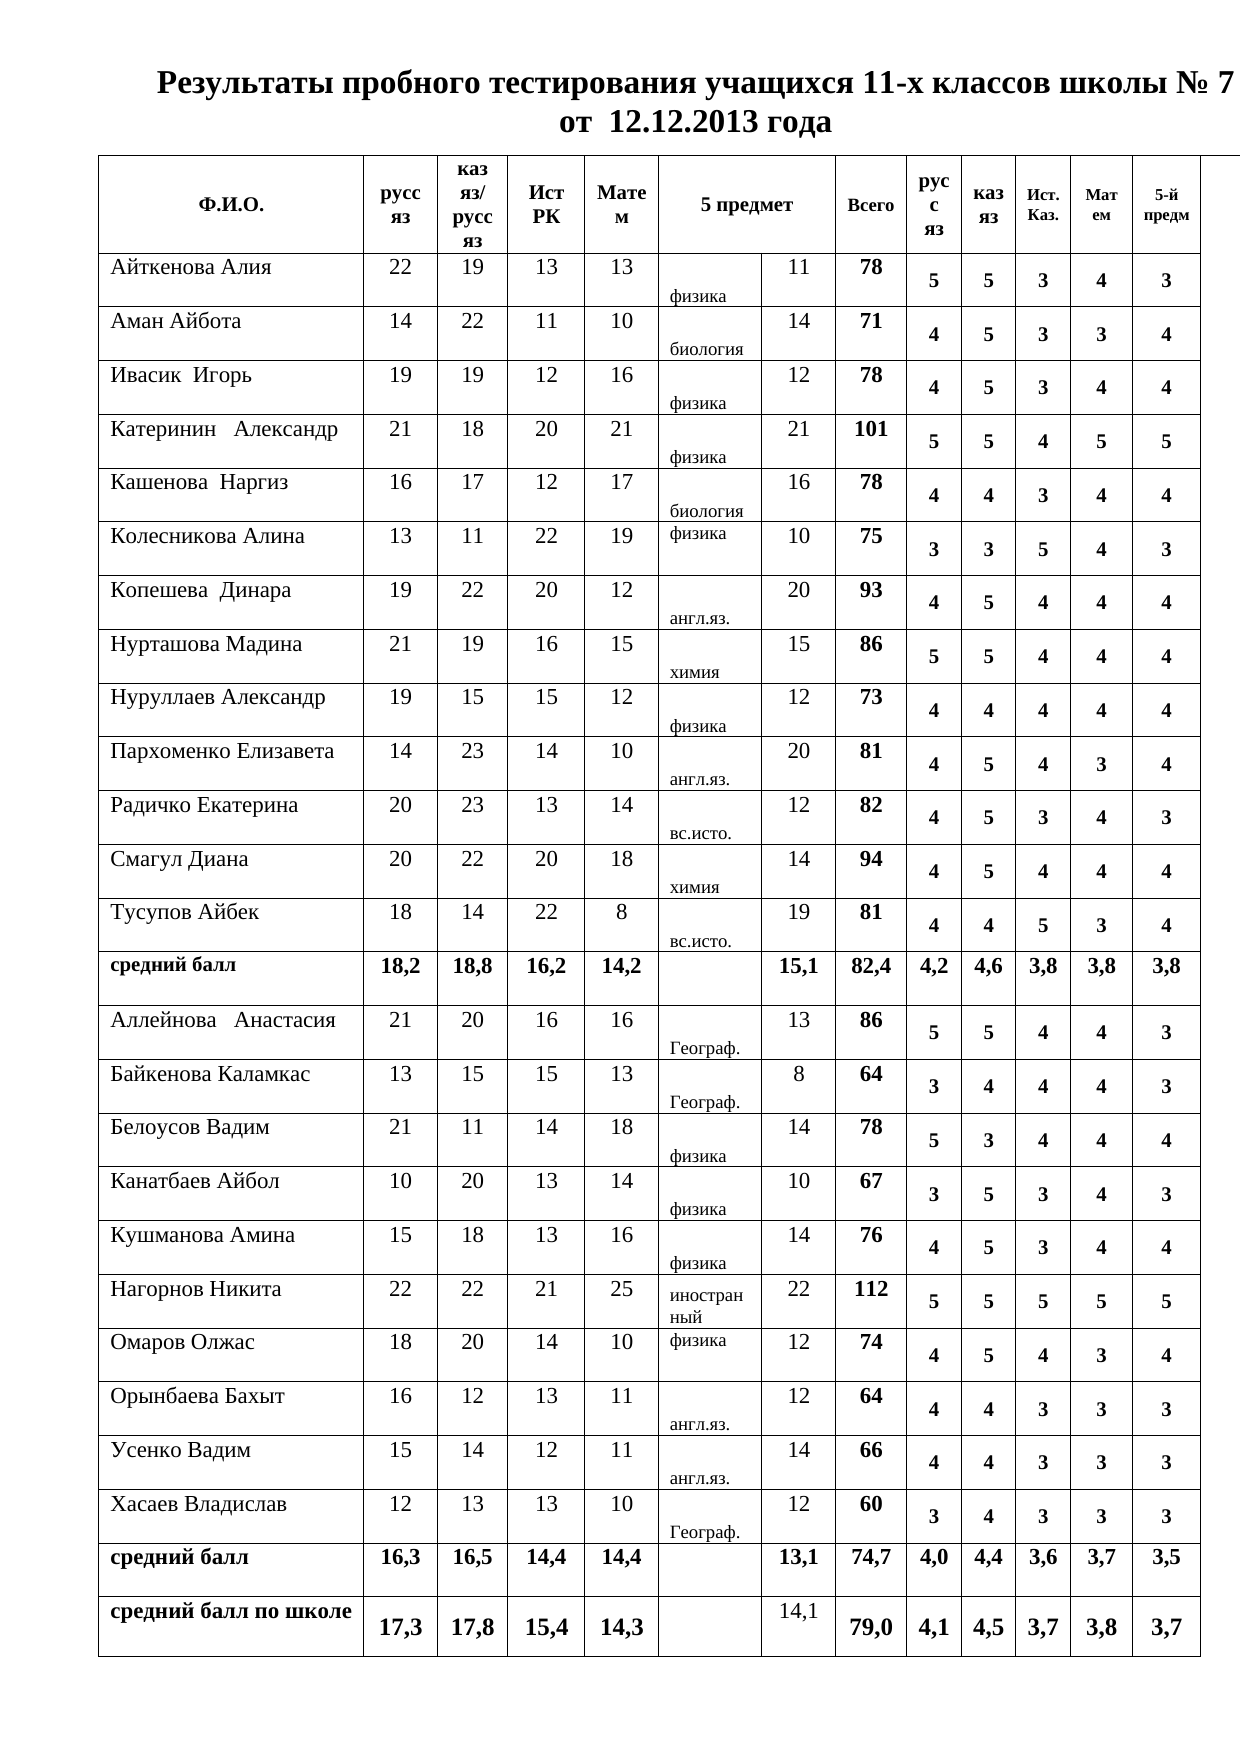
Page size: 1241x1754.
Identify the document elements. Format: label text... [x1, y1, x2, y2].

table_header Результаты пробного тестирования учащихся 11-х классов школы № 7 от 12.12.2013 года [99, 47, 1240, 155]
table_cell 15 [364, 1221, 437, 1274]
table_cell 4 [962, 1490, 1015, 1542]
table_cell 3,7 [1133, 1597, 1200, 1656]
table_cell 21 [585, 415, 658, 467]
table_cell 13 [585, 254, 658, 306]
table_cell 14 [762, 1221, 835, 1274]
table_cell 16 [585, 1221, 658, 1274]
table_cell 4 [907, 469, 961, 521]
table_cell 14 [508, 1114, 584, 1166]
table_cell 25 [585, 1275, 658, 1327]
table_cell 4 [962, 684, 1015, 736]
table_cell 14 [762, 307, 835, 360]
table_cell 15 [762, 630, 835, 682]
table_cell 3 [907, 522, 961, 575]
table_cell 3 [1133, 1060, 1200, 1112]
table_cell 13,1 [762, 1544, 835, 1596]
table_cell 60 [836, 1490, 906, 1542]
table_cell 13 [508, 254, 584, 306]
table_cell 16,2 [508, 952, 584, 1005]
table_cell 5 [962, 1275, 1015, 1327]
table_cell Нагорнов Никита [99, 1275, 363, 1327]
table_cell 4,0 [907, 1544, 961, 1596]
table_cell 82,4 [836, 952, 906, 1005]
table_cell 5 [1016, 1275, 1070, 1327]
table_cell 112 [836, 1275, 906, 1327]
table_cell 4 [1016, 1329, 1070, 1381]
table_cell 19 [364, 361, 437, 414]
table_cell 4 [907, 684, 961, 736]
table_cell 12 [762, 1329, 835, 1381]
table_cell 20 [508, 845, 584, 897]
table_cell 11 [585, 1436, 658, 1489]
table_cell 4 [962, 1382, 1015, 1435]
table_cell 14 [762, 1114, 835, 1166]
table_cell 5 [1016, 899, 1070, 951]
table_cell 4 [1133, 361, 1200, 414]
table_cell химия [659, 845, 761, 897]
table_cell 22 [762, 1275, 835, 1327]
table_cell 4 [1071, 791, 1132, 844]
table_cell Кашенова Наргиз [99, 469, 363, 521]
table_cell 14 [585, 1167, 658, 1220]
table_cell 5 [907, 1006, 961, 1059]
table_cell 5 [962, 307, 1015, 360]
table_cell 10 [585, 307, 658, 360]
table_cell 4 [1071, 684, 1132, 736]
table_cell Радичко Екатерина [99, 791, 363, 844]
table_cell 21 [364, 415, 437, 467]
table_cell 3 [1071, 1436, 1132, 1489]
table_cell 22 [438, 1275, 507, 1327]
table_cell 12 [762, 791, 835, 844]
table_cell 4 [1133, 899, 1200, 951]
table_cell 74 [836, 1329, 906, 1381]
table_cell 66 [836, 1436, 906, 1489]
table_cell 94 [836, 845, 906, 897]
table_cell Всего [836, 156, 906, 252]
table_cell 19 [585, 522, 658, 575]
table_cell 16 [508, 1006, 584, 1059]
table_cell 3 [1133, 791, 1200, 844]
table_cell физика [659, 1329, 761, 1381]
table_cell 3 [1016, 1382, 1070, 1435]
table_cell 13 [508, 1382, 584, 1435]
table_cell 4 [1133, 630, 1200, 682]
table_cell 11 [762, 254, 835, 306]
table_cell 4 [1133, 737, 1200, 790]
table_cell 71 [836, 307, 906, 360]
table_cell 15 [364, 1436, 437, 1489]
table_cell 3 [1016, 361, 1070, 414]
table_cell 15 [508, 1060, 584, 1112]
table_cell 15 [438, 684, 507, 736]
table_cell 4 [1071, 1006, 1132, 1059]
table_cell физика [659, 684, 761, 736]
table_cell 13 [508, 1490, 584, 1542]
table_cell 75 [836, 522, 906, 575]
table_cell 10 [585, 1329, 658, 1381]
table_cell 3,6 [1016, 1544, 1070, 1596]
table_cell англ.яз. [659, 576, 761, 629]
table_cell 8 [585, 899, 658, 951]
table_cell 4 [1071, 361, 1132, 414]
table_cell 4 [1133, 576, 1200, 629]
table_cell Катеринин Александр [99, 415, 363, 467]
table_cell 18 [438, 1221, 507, 1274]
table_cell 4 [1133, 845, 1200, 897]
table_cell 14,2 [585, 952, 658, 1005]
table_cell физика [659, 1221, 761, 1274]
table_cell 3 [1016, 1221, 1070, 1274]
table_cell 4 [1071, 1060, 1132, 1112]
table_cell 101 [836, 415, 906, 467]
table_cell 4 [962, 1436, 1015, 1489]
table_cell 5 [962, 1329, 1015, 1381]
table_cell 3 [1071, 1382, 1132, 1435]
table_cell 18 [364, 1329, 437, 1381]
table_cell 12 [762, 361, 835, 414]
table_cell 78 [836, 469, 906, 521]
table_cell 22 [508, 522, 584, 575]
table_cell каз яз [962, 156, 1015, 252]
table_cell 14,1 [762, 1597, 835, 1656]
table_cell 16,5 [438, 1544, 507, 1596]
table_cell 11 [585, 1382, 658, 1435]
table_cell 4,2 [907, 952, 961, 1005]
table_cell 93 [836, 576, 906, 629]
table_cell 14 [364, 737, 437, 790]
table_cell 3,8 [1133, 952, 1200, 1005]
table_cell 12 [438, 1382, 507, 1435]
table_cell 4 [907, 791, 961, 844]
table_cell 4 [962, 469, 1015, 521]
table_cell 19 [438, 630, 507, 682]
table_cell 3 [1133, 1006, 1200, 1059]
table_cell 15,1 [762, 952, 835, 1005]
table_cell 23 [438, 791, 507, 844]
table_cell вс.исто. [659, 791, 761, 844]
table_cell 3 [1133, 254, 1200, 306]
table_cell Нурташова Мадина [99, 630, 363, 682]
table_cell 4,5 [962, 1597, 1015, 1656]
table_cell 4 [1071, 1114, 1132, 1166]
table_cell средний балл [99, 952, 363, 1005]
table_cell 5 [962, 576, 1015, 629]
table_cell 5 [962, 1221, 1015, 1274]
table_cell 73 [836, 684, 906, 736]
table_cell 15 [585, 630, 658, 682]
table_cell Ист. Каз. [1016, 156, 1070, 252]
table_cell 4 [1016, 1114, 1070, 1166]
table_cell каз яз/ русс яз [438, 156, 507, 252]
table_cell 23 [438, 737, 507, 790]
table_cell 82 [836, 791, 906, 844]
table_cell 4 [1016, 1060, 1070, 1112]
table_cell биология [659, 307, 761, 360]
table_cell 20 [364, 791, 437, 844]
table_cell Тусупов Айбек [99, 899, 363, 951]
table_cell 5 [1071, 1275, 1132, 1327]
table_cell 21 [364, 1006, 437, 1059]
table_cell 3,7 [1016, 1597, 1070, 1656]
table_cell иностранный [659, 1275, 761, 1327]
table_cell 3 [1016, 307, 1070, 360]
table_cell 10 [364, 1167, 437, 1220]
table_cell 3 [1071, 1329, 1132, 1381]
table_cell 11 [438, 522, 507, 575]
table_cell 3 [1071, 737, 1132, 790]
table_cell 13 [508, 791, 584, 844]
table_cell Кушманова Амина [99, 1221, 363, 1274]
table_cell 17,3 [364, 1597, 437, 1656]
table_cell 19 [438, 254, 507, 306]
table_cell 5 [962, 1167, 1015, 1220]
table_cell 12 [585, 576, 658, 629]
table_cell 18 [585, 1114, 658, 1166]
table_cell 3,8 [1071, 1597, 1132, 1656]
table_cell 5 [962, 415, 1015, 467]
table_cell Ист РК [508, 156, 584, 252]
table_cell 19 [762, 899, 835, 951]
table_cell 18 [585, 845, 658, 897]
table_cell 4 [962, 899, 1015, 951]
table_cell 78 [836, 361, 906, 414]
table_cell 20 [508, 415, 584, 467]
table_cell 4,6 [962, 952, 1015, 1005]
table_cell 3 [1016, 254, 1070, 306]
table_cell [659, 952, 761, 1005]
table_cell 3,7 [1071, 1544, 1132, 1596]
table_cell 16 [585, 1006, 658, 1059]
table_cell 15 [438, 1060, 507, 1112]
table_cell химия [659, 630, 761, 682]
table_cell 19 [438, 361, 507, 414]
table_cell 22 [438, 845, 507, 897]
table_cell 4 [907, 899, 961, 951]
table_cell 22 [508, 899, 584, 951]
table_cell Смагул Диана [99, 845, 363, 897]
table_cell Канатбаев Айбол [99, 1167, 363, 1220]
table_cell 19 [364, 576, 437, 629]
table_cell 5 [1071, 415, 1132, 467]
table_cell 4,1 [907, 1597, 961, 1656]
table_cell 11 [438, 1114, 507, 1166]
table_cell 13 [585, 1060, 658, 1112]
table_cell Усенко Вадим [99, 1436, 363, 1489]
table_cell 14 [762, 1436, 835, 1489]
table_cell Хасаев Владислав [99, 1490, 363, 1542]
table_cell 5 [962, 791, 1015, 844]
table_cell [659, 1544, 761, 1596]
table_cell 15 [508, 684, 584, 736]
table_cell 14 [364, 307, 437, 360]
table_cell 14 [508, 737, 584, 790]
table_cell 14,4 [508, 1544, 584, 1596]
table_cell Белоусов Вадим [99, 1114, 363, 1166]
table_cell 4 [1133, 1221, 1200, 1274]
table_cell 13 [508, 1221, 584, 1274]
table_cell 4 [907, 307, 961, 360]
table_cell 5 [1133, 1275, 1200, 1327]
table_cell 17 [585, 469, 658, 521]
table_cell 4 [1016, 684, 1070, 736]
table_cell 81 [836, 899, 906, 951]
table_cell 3 [1071, 1490, 1132, 1542]
table_cell физика [659, 1114, 761, 1166]
table_cell 3 [1071, 899, 1132, 951]
table_cell 4 [1071, 254, 1132, 306]
table_cell 3 [1016, 469, 1070, 521]
table_cell 16,3 [364, 1544, 437, 1596]
table_cell 20 [438, 1167, 507, 1220]
table_cell 5 [907, 254, 961, 306]
table_cell 17 [438, 469, 507, 521]
table_cell 4 [907, 737, 961, 790]
table_cell 3 [962, 1114, 1015, 1166]
table_cell 78 [836, 1114, 906, 1166]
table_cell 4 [907, 1436, 961, 1489]
table_cell 22 [364, 254, 437, 306]
table_cell 4 [1071, 1167, 1132, 1220]
table_cell 4 [1016, 576, 1070, 629]
table_cell 14,4 [585, 1544, 658, 1596]
table_cell 79,0 [836, 1597, 906, 1656]
table_cell 5 [907, 415, 961, 467]
table_cell Айткенова Алия [99, 254, 363, 306]
table_cell 3 [1071, 307, 1132, 360]
table_cell 3 [1016, 1167, 1070, 1220]
table_cell 67 [836, 1167, 906, 1220]
table_cell 21 [508, 1275, 584, 1327]
table_cell 5 [907, 1114, 961, 1166]
table_cell 13 [364, 522, 437, 575]
table_cell 14 [585, 791, 658, 844]
table_cell 3 [1133, 522, 1200, 575]
table_cell 4 [1016, 630, 1070, 682]
table_cell 10 [585, 1490, 658, 1542]
table_cell 3 [1133, 1167, 1200, 1220]
table_cell 5 [962, 630, 1015, 682]
table_cell 5 [1133, 415, 1200, 467]
table_cell средний балл по школе [99, 1597, 363, 1656]
table_cell 16 [364, 1382, 437, 1435]
table_cell 5 [1016, 522, 1070, 575]
table_cell 86 [836, 630, 906, 682]
table_cell 5 предмет [659, 156, 835, 252]
table_cell 4 [907, 1329, 961, 1381]
table_cell Географ. [659, 1490, 761, 1542]
table_cell 8 [762, 1060, 835, 1112]
table_cell Ивасик Игорь [99, 361, 363, 414]
table_cell 5 [962, 845, 1015, 897]
table_cell 4 [907, 1382, 961, 1435]
table_cell 3 [1016, 1490, 1070, 1542]
table_cell англ.яз. [659, 1436, 761, 1489]
table_cell 4 [1133, 307, 1200, 360]
table_cell 3 [962, 522, 1015, 575]
table_cell 5-й предм [1133, 156, 1200, 252]
table_cell 4 [1016, 737, 1070, 790]
table_cell 22 [364, 1275, 437, 1327]
table_cell 4 [1133, 469, 1200, 521]
table_cell Матем [1071, 156, 1132, 252]
table_cell Географ. [659, 1006, 761, 1059]
table_cell 13 [762, 1006, 835, 1059]
table_cell Аман Айбота [99, 307, 363, 360]
table_cell 13 [508, 1167, 584, 1220]
table_cell 10 [762, 1167, 835, 1220]
table_cell Матем [585, 156, 658, 252]
table_cell 20 [762, 576, 835, 629]
table_cell 3 [907, 1167, 961, 1220]
table_cell 76 [836, 1221, 906, 1274]
table_cell 18,2 [364, 952, 437, 1005]
table_cell 4 [907, 1221, 961, 1274]
table_cell физика [659, 254, 761, 306]
table_cell 4 [1071, 1221, 1132, 1274]
table_cell Байкенова Каламкас [99, 1060, 363, 1112]
table_cell 12 [508, 361, 584, 414]
table_cell физика [659, 1167, 761, 1220]
table_cell 4 [1133, 1329, 1200, 1381]
table_cell 20 [364, 845, 437, 897]
table_cell 4 [962, 1060, 1015, 1112]
table_cell 5 [962, 1006, 1015, 1059]
table_cell 19 [364, 684, 437, 736]
table_cell физика [659, 522, 761, 575]
table_cell 14 [508, 1329, 584, 1381]
table_cell 14 [438, 1436, 507, 1489]
table_cell 3,8 [1016, 952, 1070, 1005]
table_cell 4 [1071, 630, 1132, 682]
table_cell 4 [1133, 1114, 1200, 1166]
table_cell 20 [438, 1329, 507, 1381]
table_cell 3 [907, 1060, 961, 1112]
table_cell 14 [438, 899, 507, 951]
table_cell 12 [508, 469, 584, 521]
table_cell Пархоменко Елизавета [99, 737, 363, 790]
table_cell русс яз [364, 156, 437, 252]
table_cell 13 [438, 1490, 507, 1542]
table_cell 4 [907, 361, 961, 414]
table_cell 12 [762, 1490, 835, 1542]
table_cell 13 [364, 1060, 437, 1112]
table_cell биология [659, 469, 761, 521]
table_cell 16 [364, 469, 437, 521]
table_cell 3,8 [1071, 952, 1132, 1005]
table_cell 5 [962, 737, 1015, 790]
table_cell 4 [1071, 522, 1132, 575]
table_cell 3 [1016, 1436, 1070, 1489]
table_cell 4,4 [962, 1544, 1015, 1596]
table_cell 21 [762, 415, 835, 467]
table_cell Омаров Олжас [99, 1329, 363, 1381]
table_cell 4 [907, 845, 961, 897]
table_cell 74,7 [836, 1544, 906, 1596]
table_cell Ф.И.О. [99, 156, 363, 252]
table_cell 15,4 [508, 1597, 584, 1656]
table_cell Аллейнова Анастасия [99, 1006, 363, 1059]
table_cell 22 [438, 576, 507, 629]
table_cell 18 [364, 899, 437, 951]
table_cell 5 [962, 254, 1015, 306]
table_cell 12 [364, 1490, 437, 1542]
table_cell 4 [1016, 1006, 1070, 1059]
table_cell 11 [508, 307, 584, 360]
table_cell 5 [907, 1275, 961, 1327]
table_cell 16 [762, 469, 835, 521]
table_cell средний балл [99, 1544, 363, 1596]
table_cell 4 [907, 576, 961, 629]
table_cell Нуруллаев Александр [99, 684, 363, 736]
table_cell 12 [508, 1436, 584, 1489]
table_cell физика [659, 415, 761, 467]
table_cell 3 [1133, 1382, 1200, 1435]
table_cell 3 [907, 1490, 961, 1542]
table_cell Копешева Динара [99, 576, 363, 629]
table_cell физика [659, 361, 761, 414]
table_cell Колесникова Алина [99, 522, 363, 575]
table_cell [659, 1597, 761, 1656]
table_cell вс.исто. [659, 899, 761, 951]
table_cell 3,5 [1133, 1544, 1200, 1596]
table_cell Орынбаева Бахыт [99, 1382, 363, 1435]
table_cell 3 [1133, 1436, 1200, 1489]
table_cell 20 [508, 576, 584, 629]
table_cell 4 [1071, 469, 1132, 521]
table_cell 16 [585, 361, 658, 414]
table_cell 3 [1016, 791, 1070, 844]
table_cell 4 [1071, 576, 1132, 629]
table_cell 81 [836, 737, 906, 790]
table_cell 12 [585, 684, 658, 736]
table_cell 4 [1133, 684, 1200, 736]
table_cell 3 [1133, 1490, 1200, 1542]
table_cell 5 [907, 630, 961, 682]
table_cell 86 [836, 1006, 906, 1059]
table_cell 21 [364, 1114, 437, 1166]
table_cell 20 [438, 1006, 507, 1059]
table_cell русс яз [907, 156, 961, 252]
table_cell 14,3 [585, 1597, 658, 1656]
table_cell 16 [508, 630, 584, 682]
table_cell 20 [762, 737, 835, 790]
table_cell 12 [762, 684, 835, 736]
table_cell 17,8 [438, 1597, 507, 1656]
table_cell 21 [364, 630, 437, 682]
table_cell 5 [962, 361, 1015, 414]
table_cell 18 [438, 415, 507, 467]
table_cell 4 [1016, 845, 1070, 897]
table_cell 10 [585, 737, 658, 790]
table_cell 10 [762, 522, 835, 575]
table_cell Географ. [659, 1060, 761, 1112]
table_cell 12 [762, 1382, 835, 1435]
table_cell англ.яз. [659, 737, 761, 790]
table_cell 64 [836, 1382, 906, 1435]
table_cell 18,8 [438, 952, 507, 1005]
table_cell 78 [836, 254, 906, 306]
table_cell 22 [438, 307, 507, 360]
table_cell 14 [762, 845, 835, 897]
table_cell 4 [1071, 845, 1132, 897]
table_cell 4 [1016, 415, 1070, 467]
table_cell 64 [836, 1060, 906, 1112]
table_cell англ.яз. [659, 1382, 761, 1435]
